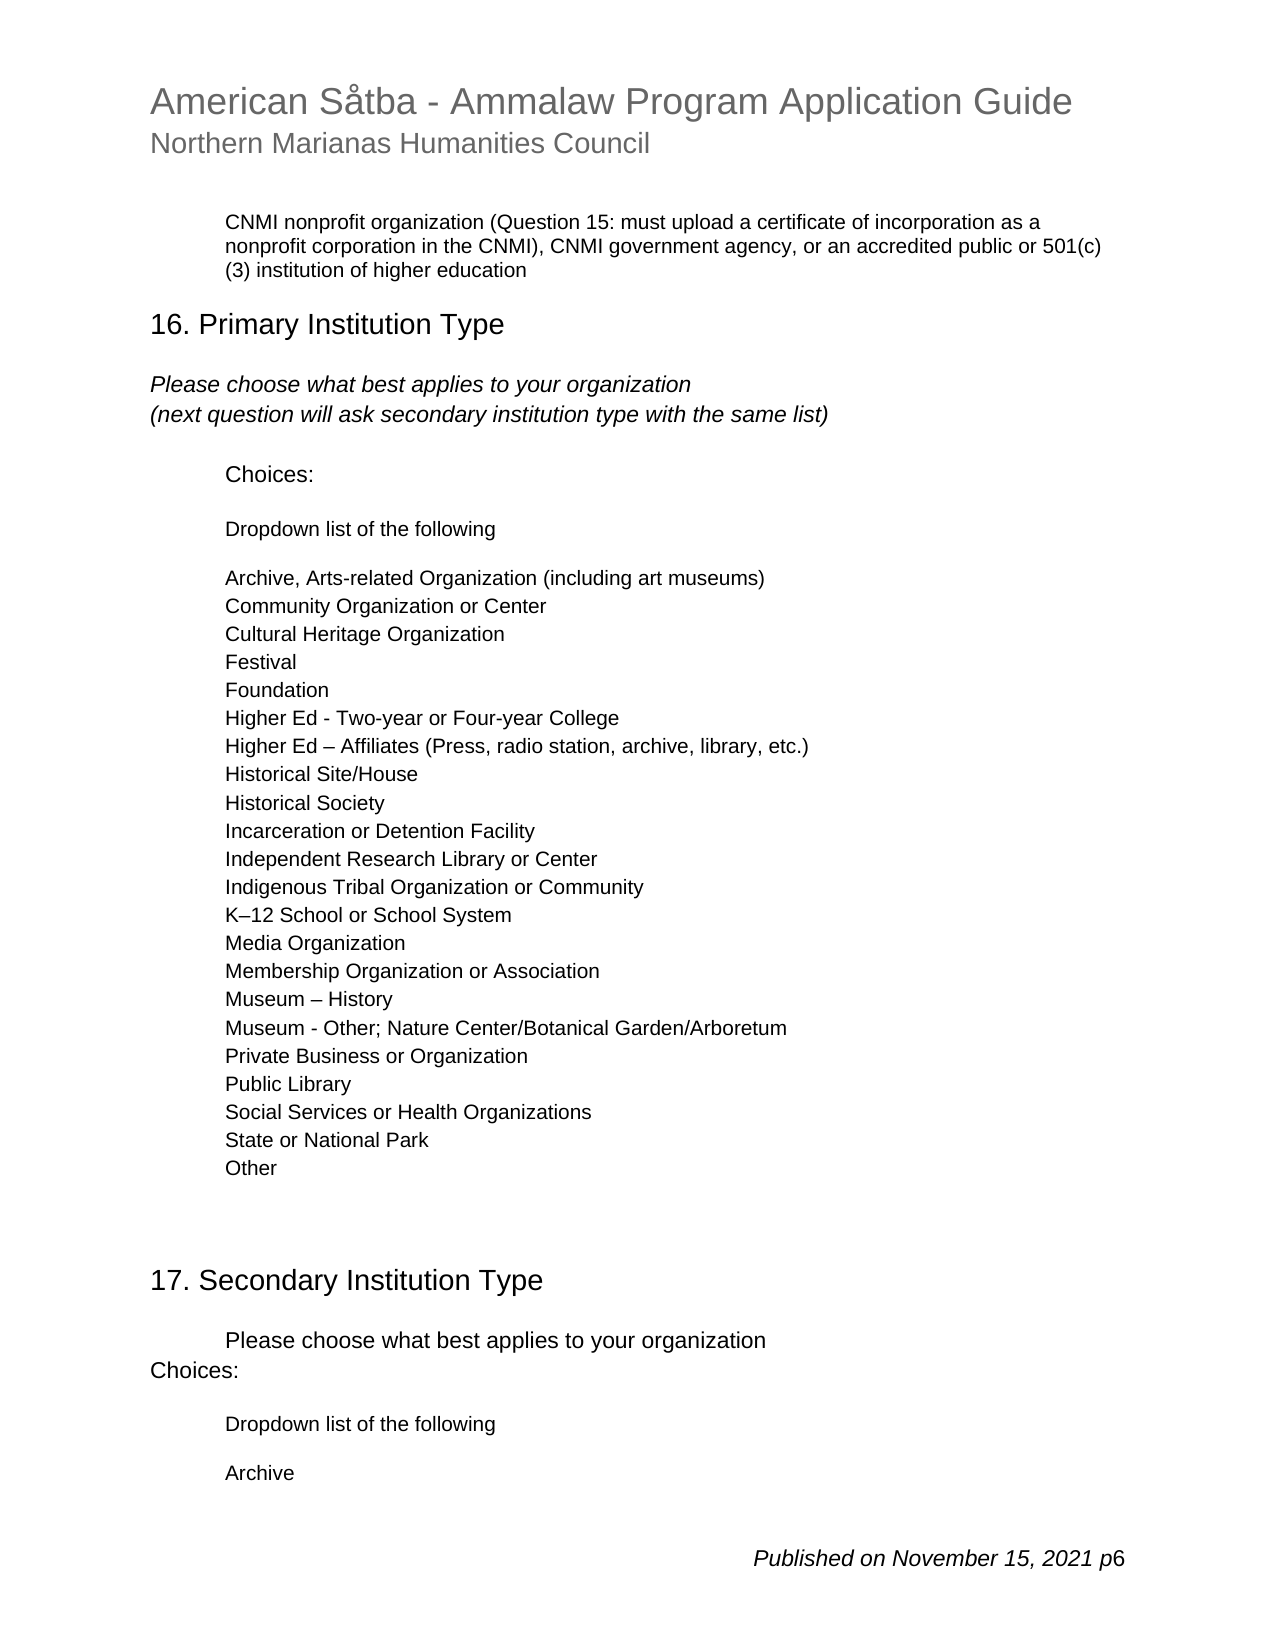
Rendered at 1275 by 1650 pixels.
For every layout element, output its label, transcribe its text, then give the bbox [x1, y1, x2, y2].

text 17. Secondary Institution Type [150, 1263, 1125, 1297]
text Historical Site/House [225, 762, 1125, 786]
text Museum - Other; Nature Center/Botanical Garden/Arboretum [150, 1015, 1125, 1039]
text (next question will ask secondary institution type with the same list) [150, 401, 1125, 427]
text Please choose what best applies to your organization [150, 1327, 1125, 1353]
text Public Library [225, 1072, 1125, 1096]
text Indigenous Tribal Organization or Community [225, 875, 1125, 899]
text CNMI nonprofit organization (Question 15: must upload a certificate of incorporation as a nonprofit corporation in the CNMI), CNMI government agency, or an accredited public or 501(c)(3) institution of higher education [225, 210, 1125, 282]
text Historical Society [225, 790, 1125, 814]
text Foundation [225, 678, 1125, 702]
text Dropdown list of the following [225, 516, 1125, 540]
text Other [225, 1156, 1125, 1180]
text Please choose what best applies to your organization [150, 371, 1125, 397]
text Choices: [150, 1357, 1125, 1383]
text Higher Ed – Affiliates (Press, radio station, archive, library, etc.) [225, 734, 1125, 758]
text Private Business or Organization [225, 1043, 1125, 1067]
text K–12 School or School System [225, 903, 1125, 927]
text Media Organization [225, 931, 1125, 955]
text Incarceration or Detention Facility [225, 818, 1125, 842]
text Social Services or Health Organizations [225, 1100, 1125, 1124]
text Membership Organization or Association [225, 959, 1125, 983]
text Choices: [225, 461, 1125, 488]
text Archive, Arts-related Organization (including art museums) [225, 565, 1125, 589]
text Cultural Heritage Organization [225, 622, 1125, 646]
text Higher Ed - Two-year or Four-year College [225, 706, 1125, 730]
text Archive [225, 1461, 1125, 1485]
text Museum – History [225, 987, 1125, 1011]
text Community Organization or Center [225, 593, 1125, 617]
text Festival [225, 650, 1125, 674]
text Dropdown list of the following [225, 1412, 1125, 1436]
text 16. Primary Institution Type [150, 307, 1125, 341]
text State or National Park [225, 1128, 1125, 1152]
text Independent Research Library or Center [225, 847, 1125, 871]
